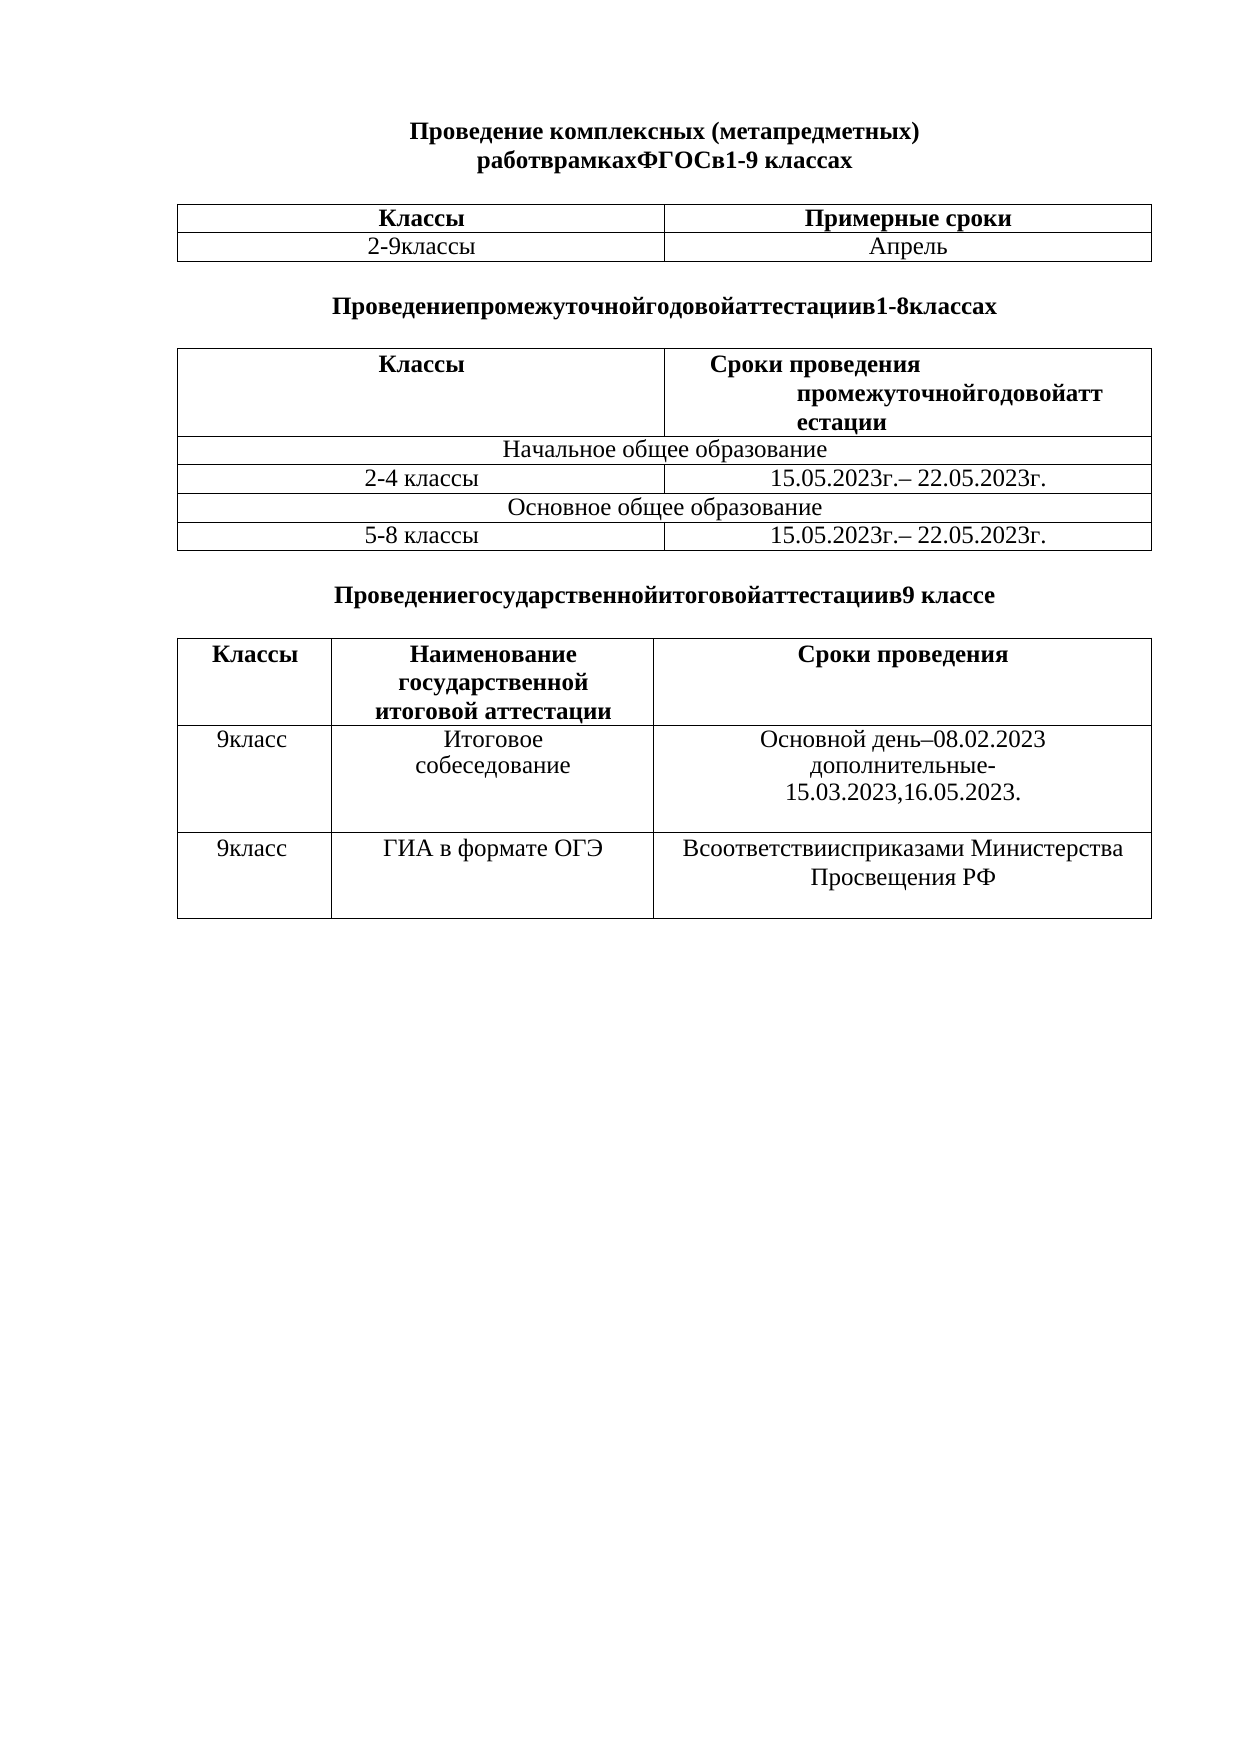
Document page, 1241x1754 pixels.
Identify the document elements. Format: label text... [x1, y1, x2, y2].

table_cell Всоответствиисприказами Министерства Просвещения РФ [654, 833, 1151, 918]
table_header Наименование государственной итоговой аттестации [332, 639, 653, 725]
table_header Классы [178, 639, 331, 725]
text Проведение комплексных (метапредметных) работврамкахФГОСв1-9 классах [374, 116, 955, 174]
table_cell Начальное общее образование [178, 437, 1151, 464]
table_cell 15.05.2023г.– 22.05.2023г. [665, 465, 1151, 493]
table_cell Основное общее образование [178, 494, 1151, 522]
table_cell 5-8 классы [178, 523, 664, 550]
table_cell Апрель [665, 233, 1151, 261]
table_cell 9класс [178, 833, 331, 918]
table_header Классы [178, 205, 664, 232]
table_header Примерные сроки [665, 205, 1151, 232]
table_cell Итоговое собеседование [332, 726, 653, 832]
table_header Сроки проведения промежуточнойгодовойаттестации [665, 349, 1151, 436]
text Проведениепромежуточнойгодовойаттестациив1-8классах [210, 291, 1119, 319]
table_cell 2-4 классы [178, 465, 664, 493]
table_cell 15.05.2023г.– 22.05.2023г. [665, 523, 1151, 550]
table_cell Основной день–08.02.2023 дополнительные-15.03.2023,16.05.2023. [654, 726, 1151, 832]
table_cell 2-9классы [178, 233, 664, 261]
table_header Классы [178, 349, 664, 436]
table_header Сроки проведения [654, 639, 1151, 725]
table_cell ГИА в формате ОГЭ [332, 833, 653, 918]
text Проведениегосударственнойитоговойаттестациив9 классе [210, 580, 1119, 609]
table_cell 9класс [178, 726, 331, 832]
